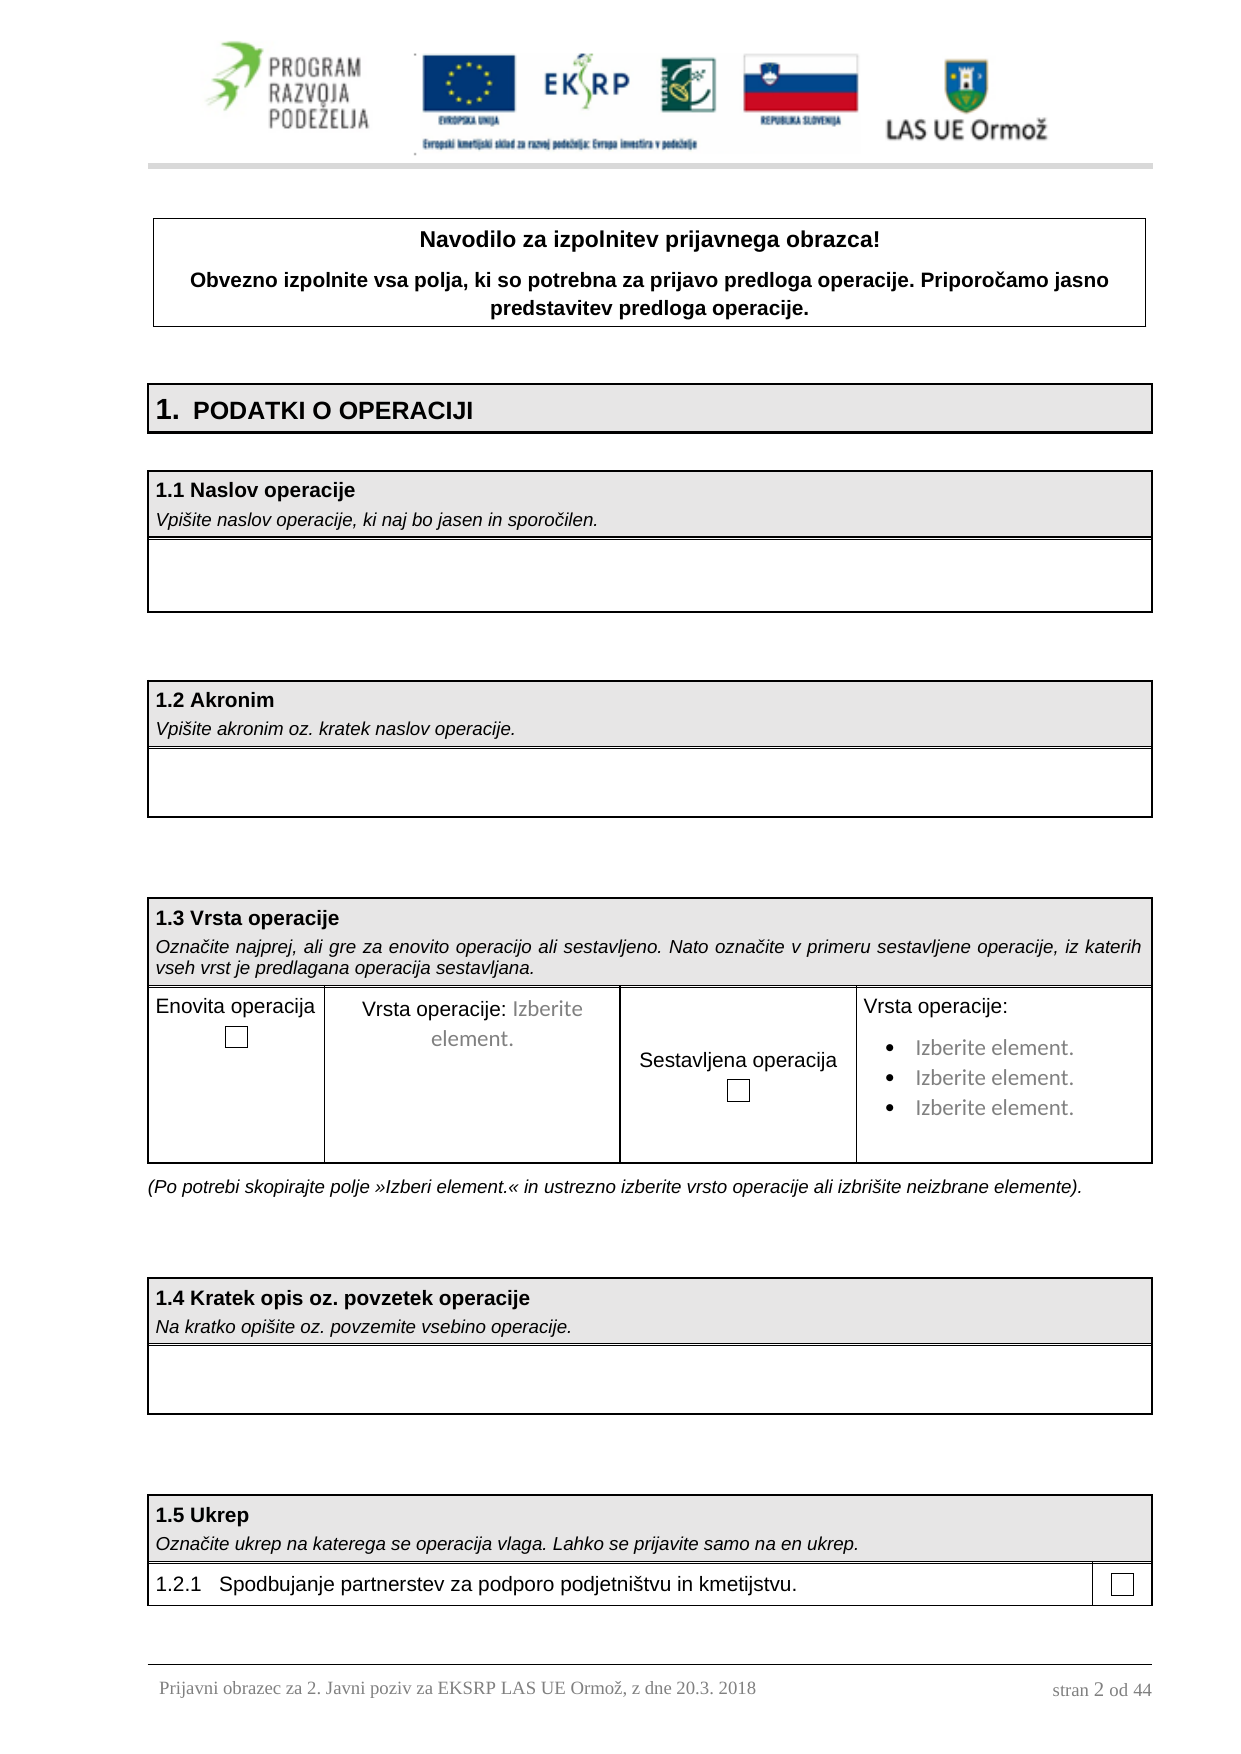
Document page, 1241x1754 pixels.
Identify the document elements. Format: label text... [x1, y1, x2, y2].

text Obvezno izpolnite vsa polja, ki so potrebna za prijavo predloga operacije. Priporočamo jasno predstavitev predloga operacije. [154, 261, 1145, 326]
text Navodilo za izpolnitev prijavnega obrazca! [154, 219, 1145, 252]
table_header 1.5 Ukrep Označite ukrep na katerega se operacija vlaga. Lahko se prijavite samo na en ukrep. [149, 1496, 1151, 1561]
table_cell [149, 540, 1151, 611]
table_cell Vrsta operacije: [857, 988, 1151, 1162]
table_cell Enovita operacija [149, 988, 324, 1162]
text (Po potrebi skopirajte polje »Izberi element.« in ustrezno izberite vrsto operacije ali izbrišite neizbrane elemente). [148, 1176, 1152, 1198]
table_cell Sestavljena operacija [621, 988, 856, 1162]
table_header 1.4 Kratek opis oz. povzetek operacije Na kratko opišite oz. povzemite vsebino operacije. [149, 1279, 1151, 1343]
table_header 1.1 Naslov operacije Vpišite naslov operacije, ki naj bo jasen in sporočilen. [149, 472, 1151, 536]
picture [184, 31, 1088, 163]
table_cell [149, 1346, 1151, 1413]
table_cell Vrsta operacije: [325, 988, 619, 1162]
table_cell [149, 749, 1151, 816]
table_cell [1093, 1564, 1151, 1604]
table_header PODATKI O OPERACIJI [149, 385, 1151, 431]
table_cell 1.2.1 Spodbujanje partnerstev za podporo podjetništvu in kmetijstvu. [149, 1564, 1092, 1604]
table_header 1.2 Akronim Vpišite akronim oz. kratek naslov operacije. [149, 682, 1151, 746]
table_header 1.3 Vrsta operacije Označite najprej, ali gre za enovito operacijo ali sestavljeno. Nato označite v primeru sestavljene operacije, iz katerih vseh vrst je predlagana operacija sestavljana. [149, 899, 1151, 985]
